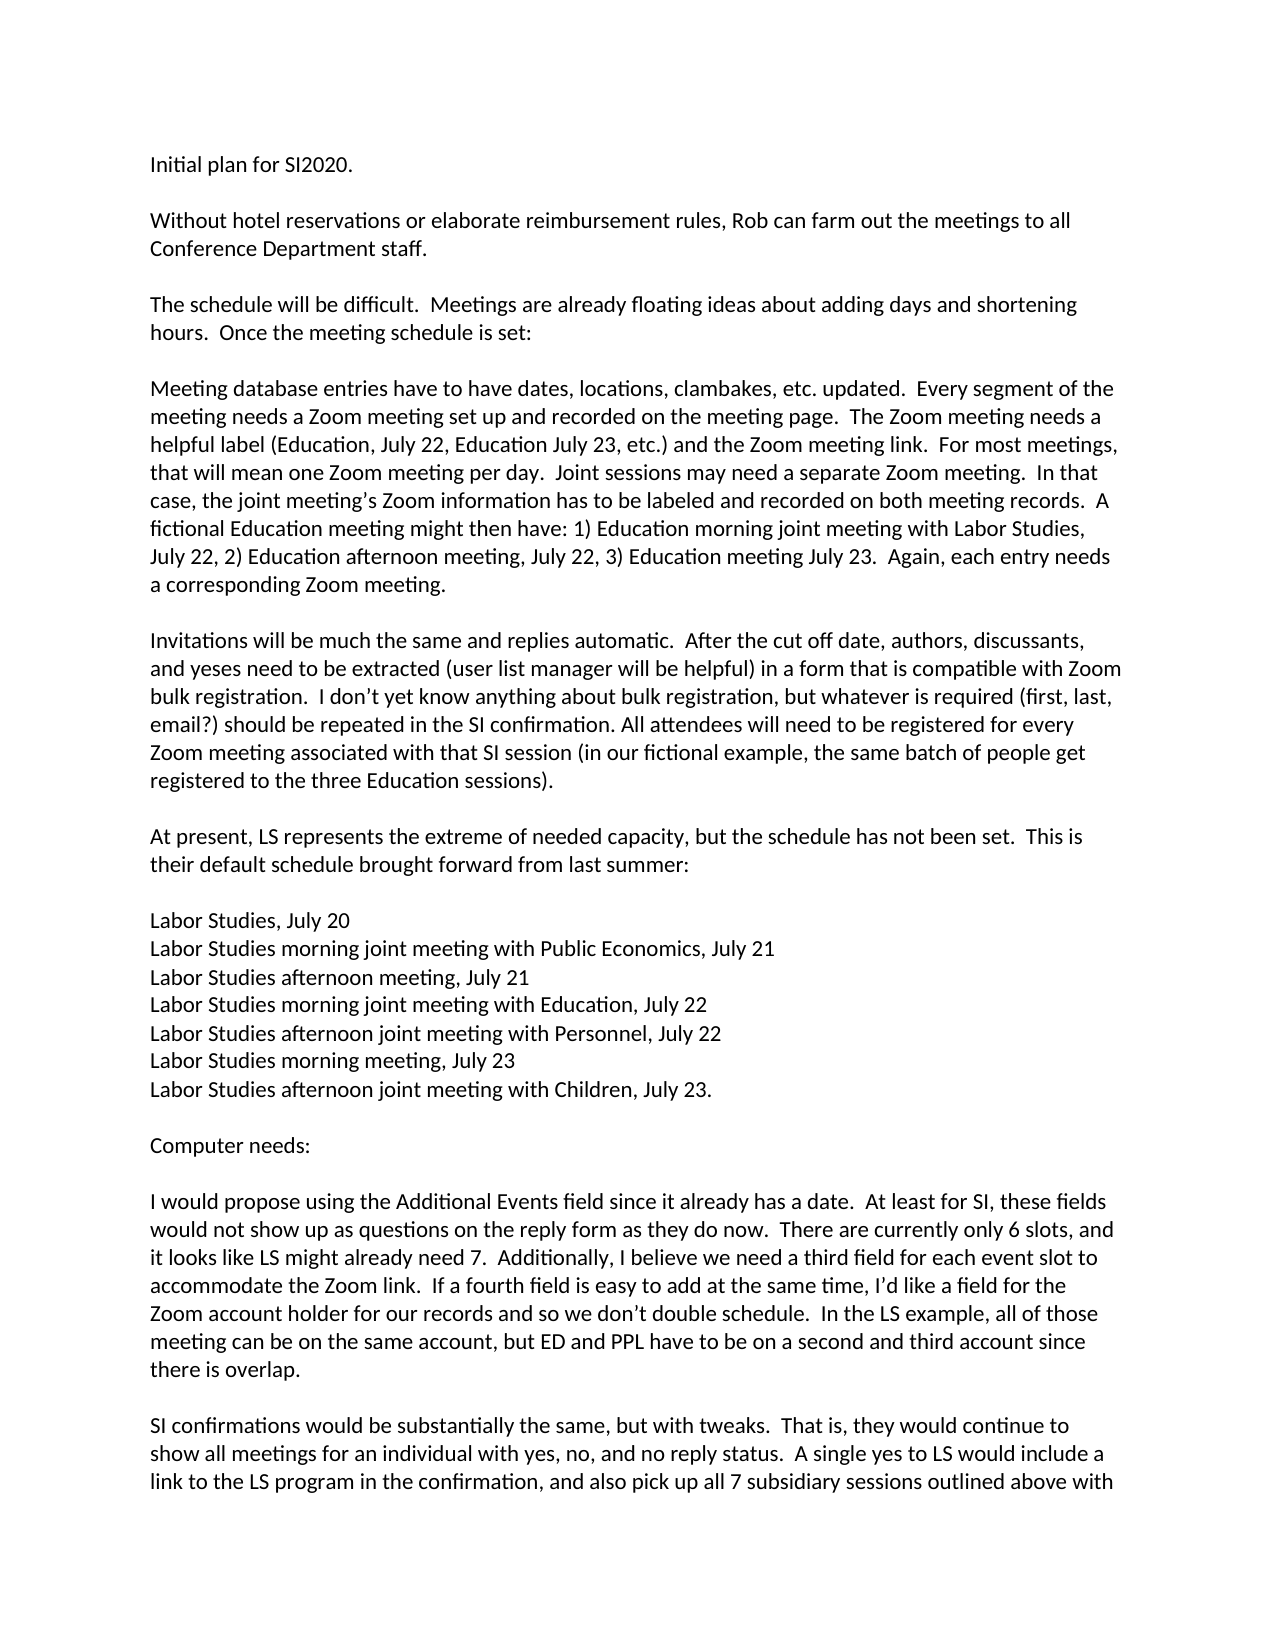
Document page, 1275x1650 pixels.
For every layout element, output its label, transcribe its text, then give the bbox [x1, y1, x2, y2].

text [150, 1411, 1125, 1495]
text At present, LS represents the extreme of needed capacity, but the schedule has not been set. This is their default schedule brought forward from last summer: [150, 822, 1125, 878]
text Computer needs: [150, 1131, 1125, 1159]
text Without hotel reservations or elaborate reimbursement rules, Rob can farm out the meetings to all Conference Department staff. [150, 206, 1125, 262]
text The schedule will be difficult. Meetings are already floating ideas about adding days and shortening hours. Once the meeting schedule is set: [150, 290, 1125, 346]
text Invitations will be much the same and replies automatic. After the cut off date, authors, discussants, and yeses need to be extracted (user list manager will be helpful) in a form that is compatible with Zoom bulk registration. I don’t yet know anything about bulk registration, but whatever is required (first, last, email?) should be repeated in the SI confirmation. All attendees will need to be registered for every Zoom meeting associated with that SI session (in our fictional example, the same batch of people get registered to the three Education sessions). [150, 626, 1125, 794]
text Initial plan for SI2020. [150, 150, 1125, 178]
text Labor Studies afternoon meeting, July 21 [150, 963, 1125, 991]
text Labor Studies morning meeting, July 23 [150, 1047, 1125, 1075]
text Labor Studies morning joint meeting with Public Economics, July 21 [150, 934, 1125, 963]
text Meeting database entries have to have dates, locations, clambakes, etc. updated. Every segment of the meeting needs a Zoom meeting set up and recorded on the meeting page. The Zoom meeting needs a helpful label (Education, July 22, Education July 23, etc.) and the Zoom meeting link. For most meetings, that will mean one Zoom meeting per day. Joint sessions may need a separate Zoom meeting. In that case, the joint meeting’s Zoom information has to be labeled and recorded on both meeting records. A fictional Education meeting might then have: 1) Education morning joint meeting with Labor Studies, July 22, 2) Education afternoon meeting, July 22, 3) Education meeting July 23. Again, each entry needs a corresponding Zoom meeting. [150, 374, 1125, 598]
text Labor Studies morning joint meeting with Education, July 22 [150, 991, 1125, 1019]
text I would propose using the Additional Events field since it already has a date. At least for SI, these fields would not show up as questions on the reply form as they do now. There are currently only 6 slots, and it looks like LS might already need 7. Additionally, I believe we need a third field for each event slot to accommodate the Zoom link. If a fourth field is easy to add at the same time, I’d like a field for the Zoom account holder for our records and so we don’t double schedule. In the LS example, all of those meeting can be on the same account, but ED and PPL have to be on a second and third account since there is overlap. [150, 1187, 1125, 1383]
text Labor Studies afternoon joint meeting with Personnel, July 22 [150, 1019, 1125, 1047]
text Labor Studies, July 20 [150, 907, 1125, 934]
text Labor Studies afternoon joint meeting with Children, July 23. [150, 1075, 1125, 1103]
